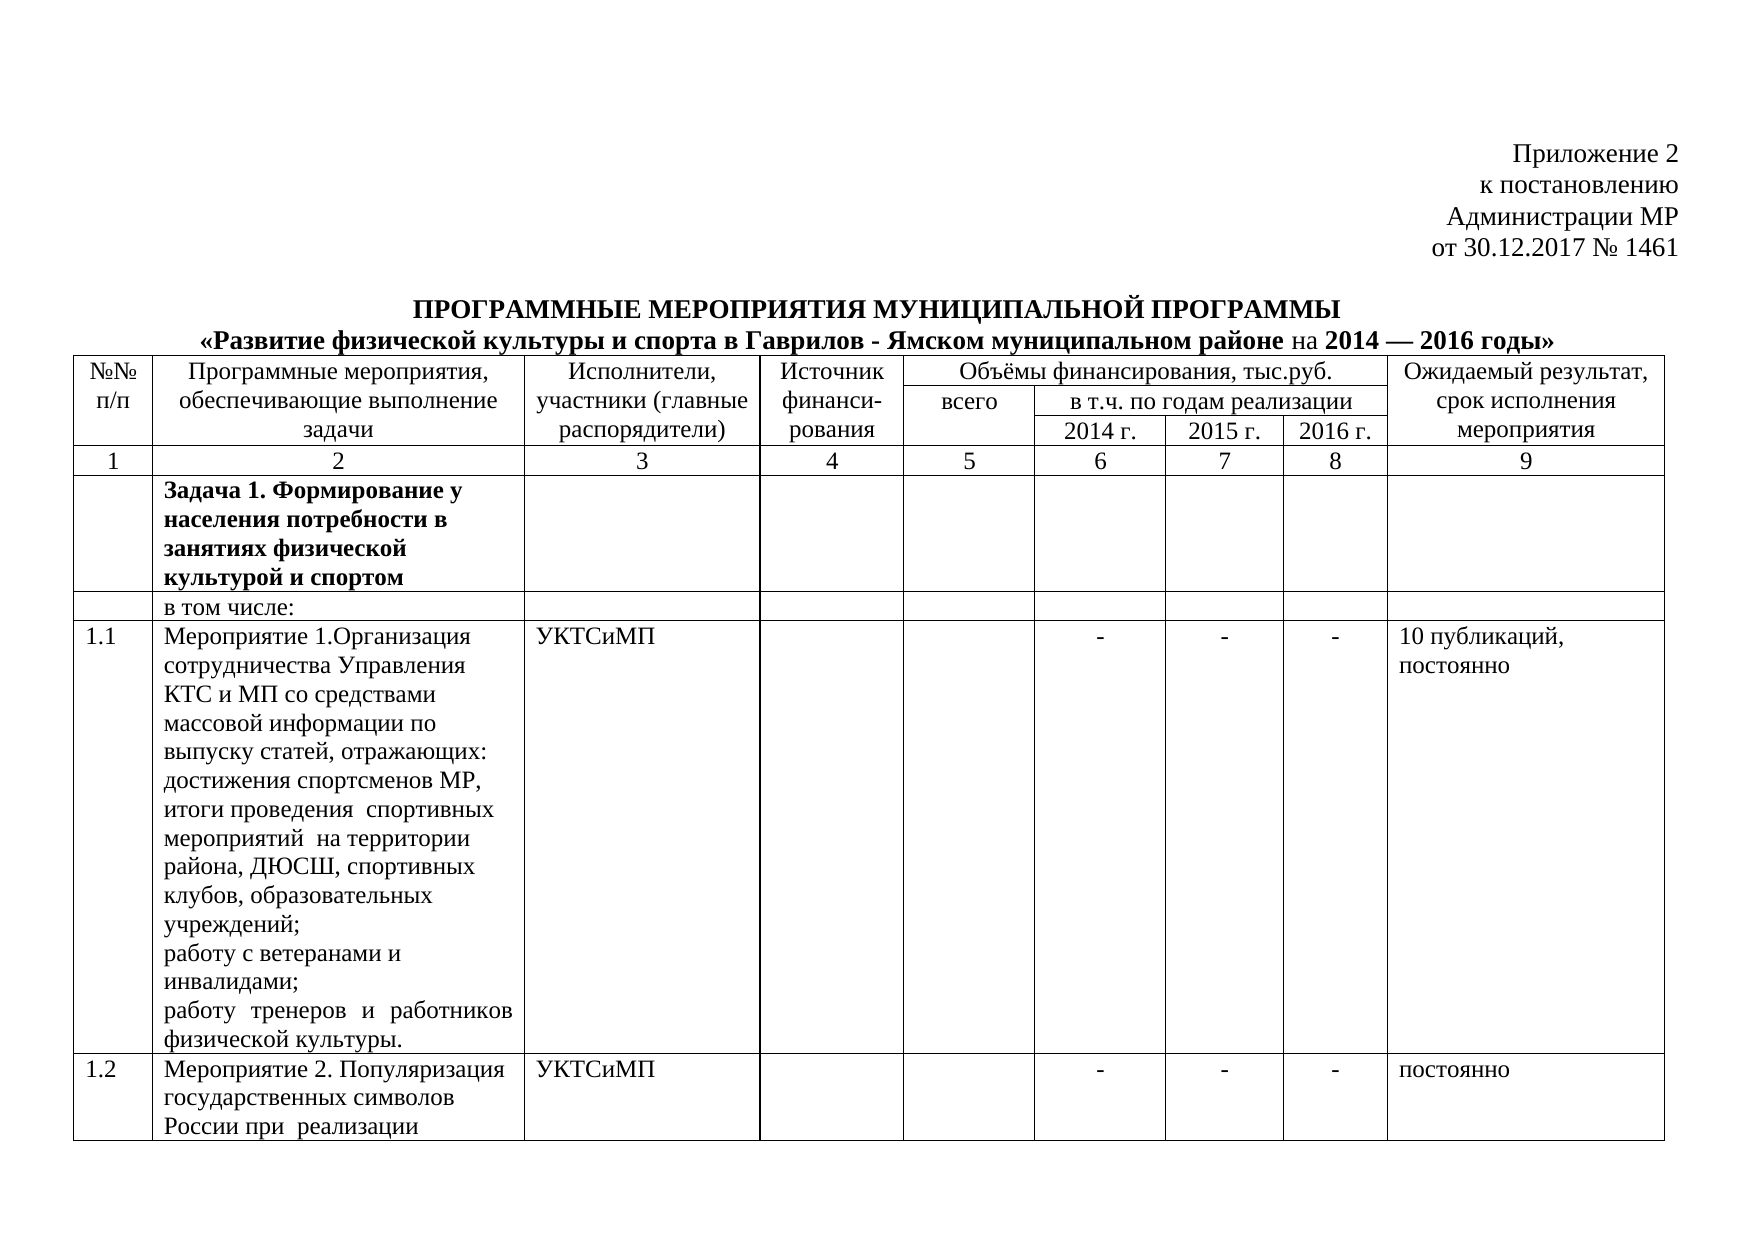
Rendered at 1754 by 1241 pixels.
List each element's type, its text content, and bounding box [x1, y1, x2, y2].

table_cell Задача 1. Формирование у населения потребности в занятиях физической культурой и спортом [153, 476, 524, 591]
table_cell 3 [525, 446, 759, 474]
table_cell [761, 1054, 903, 1140]
table_cell [761, 621, 903, 1053]
text от 30.12.2017 № 1461 [75, 231, 1679, 262]
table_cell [153, 1054, 524, 1140]
table_cell - [1035, 1054, 1165, 1140]
table_header Программные мероприятия, обеспечивающие выполнение задачи [153, 356, 524, 445]
table_cell [1284, 476, 1387, 591]
table_cell 1.1 [74, 621, 152, 1053]
table_cell - [1284, 621, 1387, 1053]
table_cell [904, 592, 1034, 620]
table_cell 2016 г. [1284, 416, 1387, 445]
table_header №№ п/п [74, 356, 152, 445]
text к постановлению [75, 168, 1679, 199]
table_cell - [1284, 1054, 1387, 1140]
table_cell [74, 592, 152, 620]
table_cell 1 [74, 446, 152, 474]
table_cell 2014 г. [1035, 416, 1165, 445]
table_cell [1035, 476, 1165, 591]
table_cell [904, 621, 1034, 1053]
table_cell 5 [904, 446, 1034, 474]
table_cell постоянно [1388, 1054, 1664, 1140]
text «Развитие физической культуры и спорта в Гаврилов - Ямском муниципальном районе на 2014 — 2016 годы» [75, 324, 1679, 355]
table_header Объёмы финансирования, тыс.руб. [904, 356, 1387, 385]
table_cell [1035, 592, 1165, 620]
table_cell [1166, 592, 1283, 620]
table_cell [904, 476, 1034, 591]
table_cell 2 [153, 446, 524, 474]
table_cell [761, 476, 903, 591]
table_cell [525, 592, 759, 620]
table_cell 7 [1166, 446, 1283, 474]
table_cell в том числе: [153, 592, 524, 620]
table_cell 9 [1388, 446, 1664, 474]
table_cell [525, 476, 759, 591]
text Администрации МР [75, 199, 1679, 231]
table_header Исполнители, участники (главные распорядители) [525, 356, 759, 445]
table_cell 2015 г. [1166, 416, 1283, 445]
table_cell 6 [1035, 446, 1165, 474]
table_cell УКТСиМП [525, 1054, 759, 1140]
table_cell [74, 476, 152, 591]
table_cell УКТСиМП [525, 621, 759, 1053]
table_cell - [1035, 621, 1165, 1053]
table_cell 8 [1284, 446, 1387, 474]
table_header Ожидаемый результат, срок исполнения мероприятия [1388, 356, 1664, 445]
table_cell [761, 592, 903, 620]
table_cell [1388, 476, 1664, 591]
table_cell всего [904, 386, 1034, 445]
table_cell Мероприятие 1.Организация сотрудничества Управления КТС и МП со средствами массовой информации по выпуску статей, отражающих: достижения спортсменов МР, итоги проведения спортивных мероприятий на территории района, ДЮСШ, спортивных клубов, образовательных учреждений; работу с ветеранами и инвалидами; работу тренеров и работников физической культуры. [153, 621, 524, 1053]
table_cell 10 публикаций, постоянно [1388, 621, 1664, 1053]
table_cell - [1166, 621, 1283, 1053]
table_cell 1.2 [74, 1054, 152, 1140]
table_header Источник финанси- рования [761, 356, 903, 445]
text ПРОГРАММНЫЕ МЕРОПРИЯТИЯ МУНИЦИПАЛЬНОЙ ПРОГРАММЫ [75, 293, 1679, 324]
text Приложение 2 [75, 137, 1679, 168]
table_cell 4 [761, 446, 903, 474]
table_cell [1284, 592, 1387, 620]
table_cell [1166, 476, 1283, 591]
table_cell [1388, 592, 1664, 620]
table_cell в т.ч. по годам реализации [1035, 386, 1387, 415]
table_cell [904, 1054, 1034, 1140]
table_cell - [1166, 1054, 1283, 1140]
